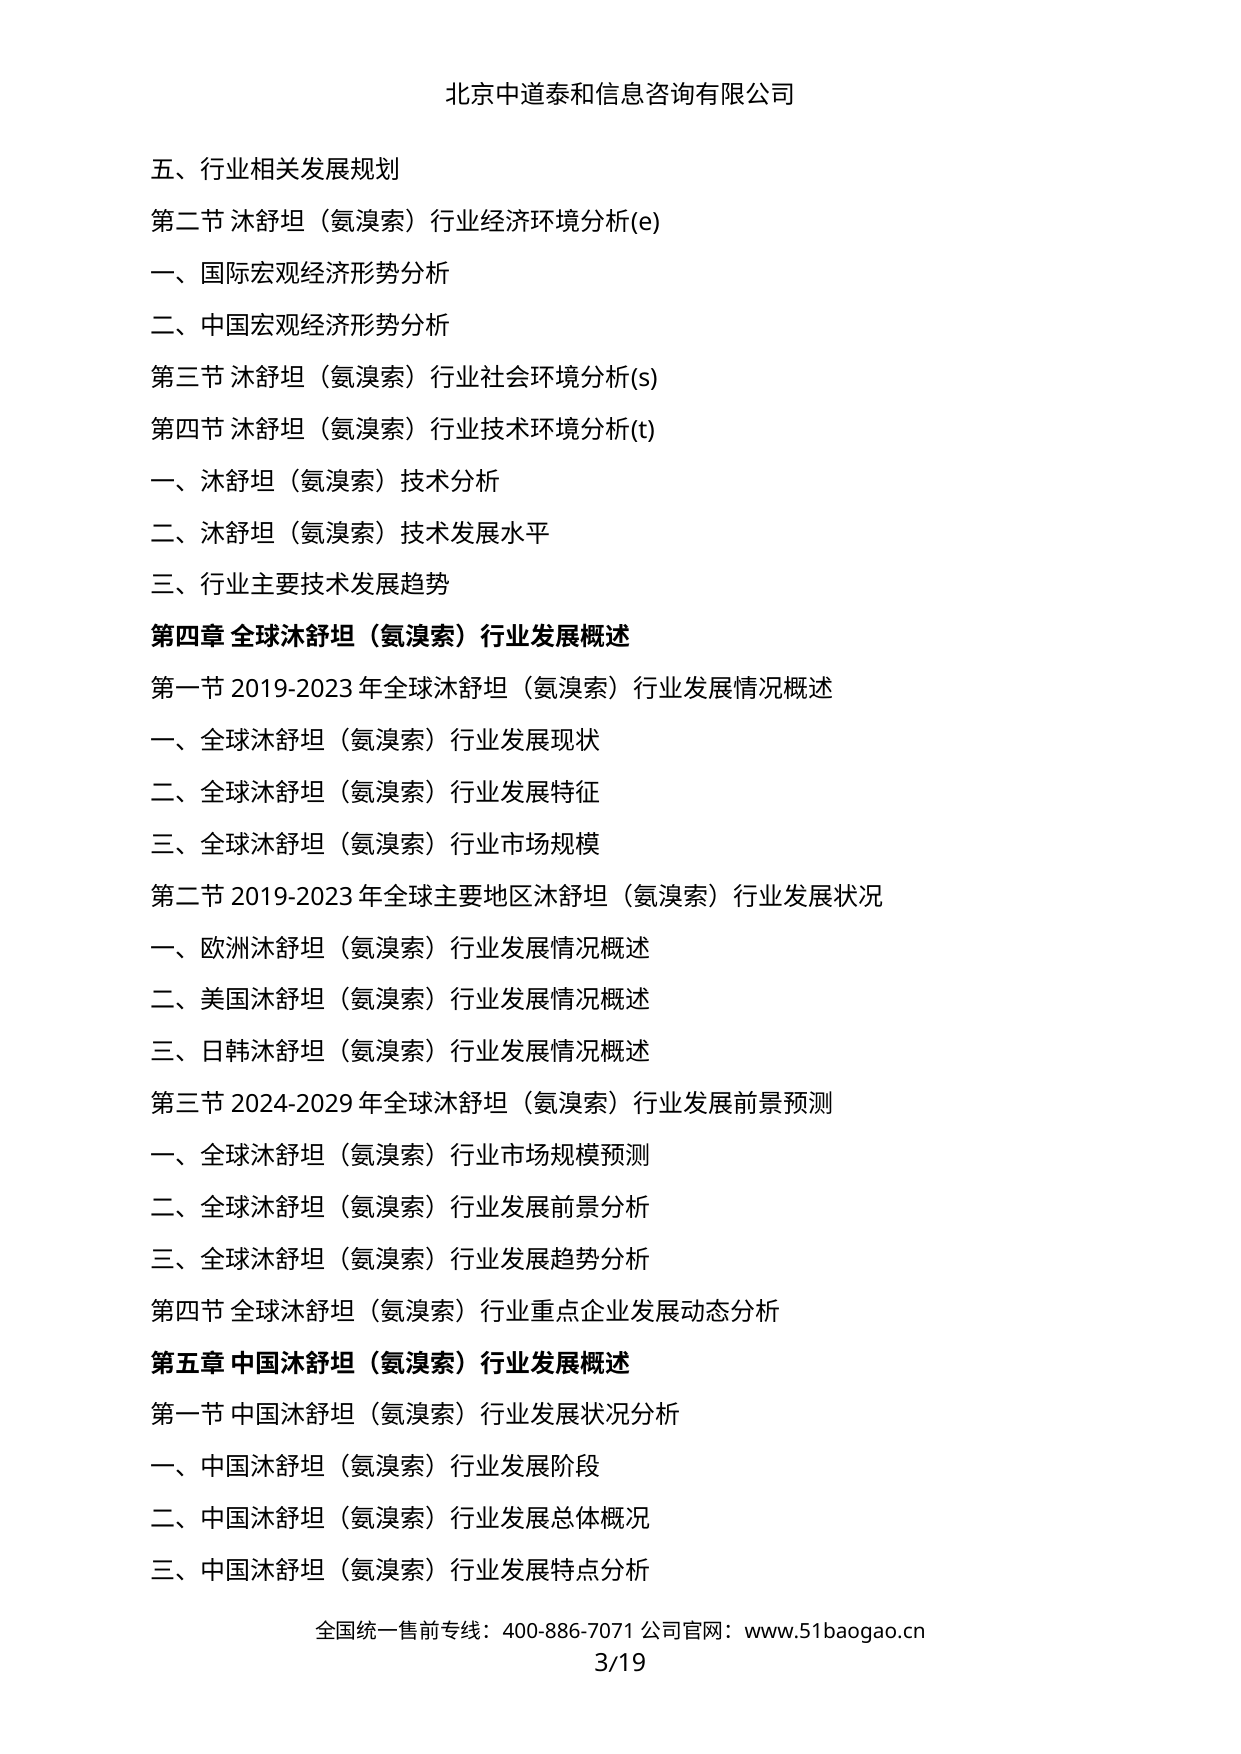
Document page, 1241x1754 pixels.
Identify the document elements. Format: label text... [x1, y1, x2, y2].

text 第二节 沐舒坦（氨溴索）行业经济环境分析(e) [150, 202, 1090, 238]
text 一、国际宏观经济形势分析 [150, 254, 1090, 290]
text 二、中国宏观经济形势分析 [150, 306, 1090, 342]
text 三、全球沐舒坦（氨溴索）行业市场规模 [150, 824, 1090, 861]
text 一、沐舒坦（氨溴索）技术分析 [150, 461, 1090, 497]
text 第五章 中国沐舒坦（氨溴索）行业发展概述 [150, 1343, 1090, 1379]
text 第一节 中国沐舒坦（氨溴索）行业发展状况分析 [150, 1395, 1090, 1431]
text 三、日韩沐舒坦（氨溴索）行业发展情况概述 [150, 1032, 1090, 1068]
text 五、行业相关发展规划 [150, 150, 1090, 186]
text 第四节 沐舒坦（氨溴索）行业技术环境分析(t) [150, 409, 1090, 446]
text 三、中国沐舒坦（氨溴索）行业发展特点分析 [150, 1551, 1090, 1587]
text 二、全球沐舒坦（氨溴索）行业发展前景分析 [150, 1187, 1090, 1224]
text 第四节 全球沐舒坦（氨溴索）行业重点企业发展动态分析 [150, 1291, 1090, 1327]
text 第四章 全球沐舒坦（氨溴索）行业发展概述 [150, 617, 1090, 653]
text 一、欧洲沐舒坦（氨溴索）行业发展情况概述 [150, 928, 1090, 964]
text 二、沐舒坦（氨溴索）技术发展水平 [150, 513, 1090, 549]
text 三、全球沐舒坦（氨溴索）行业发展趋势分析 [150, 1239, 1090, 1276]
text 二、美国沐舒坦（氨溴索）行业发展情况概述 [150, 980, 1090, 1016]
text 第一节 2019-2023年全球沐舒坦（氨溴索）行业发展情况概述 [150, 669, 1090, 705]
text 一、全球沐舒坦（氨溴索）行业市场规模预测 [150, 1136, 1090, 1172]
text 三、行业主要技术发展趋势 [150, 565, 1090, 601]
text 第三节 沐舒坦（氨溴索）行业社会环境分析(s) [150, 357, 1090, 394]
text 第二节 2019-2023年全球主要地区沐舒坦（氨溴索）行业发展状况 [150, 876, 1090, 912]
text 第三节 2024-2029年全球沐舒坦（氨溴索）行业发展前景预测 [150, 1084, 1090, 1120]
text 一、中国沐舒坦（氨溴索）行业发展阶段 [150, 1447, 1090, 1483]
text 二、中国沐舒坦（氨溴索）行业发展总体概况 [150, 1499, 1090, 1535]
text 二、全球沐舒坦（氨溴索）行业发展特征 [150, 772, 1090, 809]
text 一、全球沐舒坦（氨溴索）行业发展现状 [150, 721, 1090, 757]
